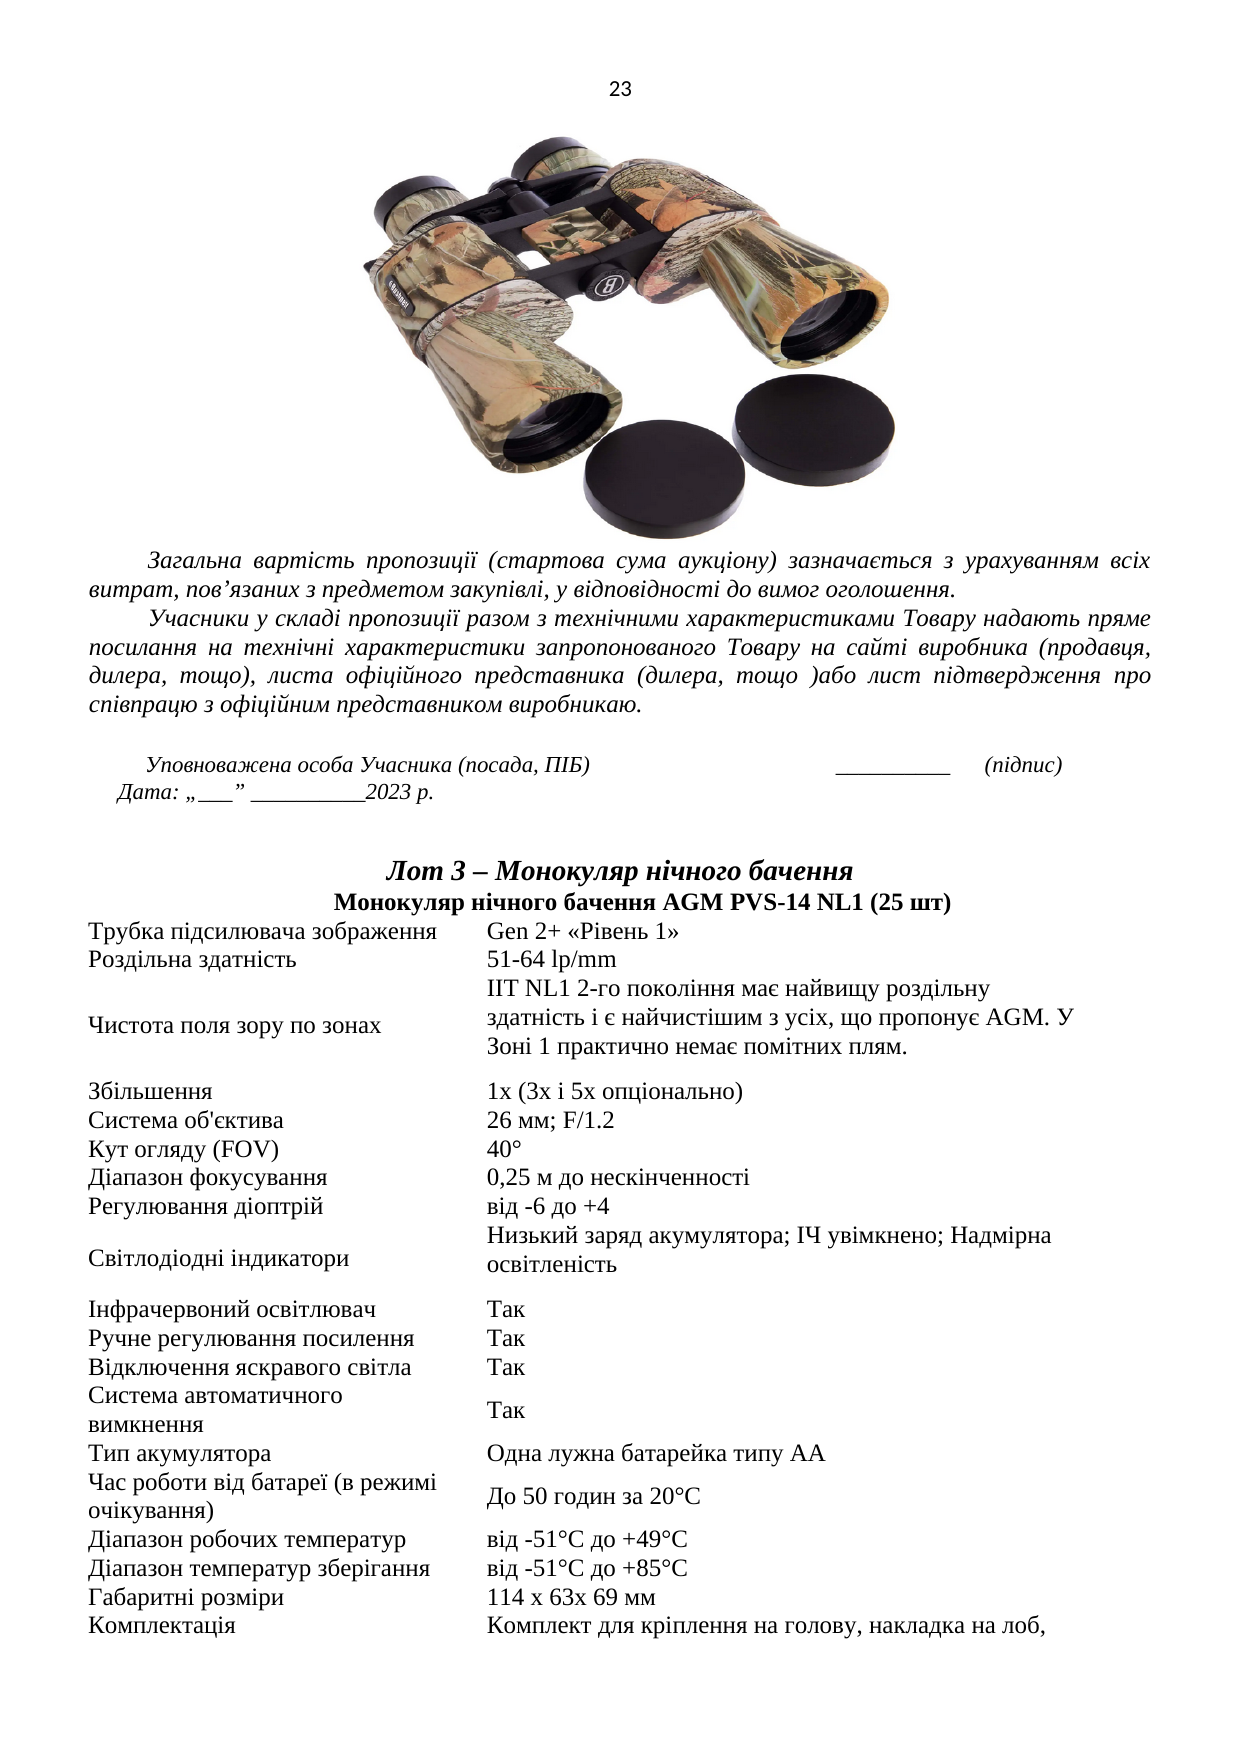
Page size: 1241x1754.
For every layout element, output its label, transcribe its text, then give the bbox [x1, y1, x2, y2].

table_cell Габаритні розміри [77, 1582, 475, 1610]
table_cell Система автоматичного вимкнення [77, 1380, 475, 1438]
table_cell Комплектація [77, 1610, 475, 1639]
table_cell Відключення яскравого світла [77, 1352, 475, 1380]
text Дата: „___” __________2023 р. [118, 778, 1152, 804]
table_cell 114 x 63x 69 мм [475, 1582, 1095, 1610]
table_cell Інфрачервоний освітлювач [77, 1294, 475, 1323]
text Монокуляр нічного бачення AGM PVS-14 NL1 (25 шт) [133, 887, 1152, 916]
table_cell Діапазон робочих температур [77, 1524, 475, 1553]
table_cell Регулювання діоптрій [77, 1191, 475, 1220]
table_cell Час роботи від батареї (в режимі очікування) [77, 1467, 475, 1524]
table_cell Одна лужна батарейка типу АА [475, 1438, 1095, 1467]
table_cell Тип акумулятора [77, 1438, 475, 1467]
table_cell Світлодіодні індикатори [77, 1220, 475, 1294]
table_cell Ручне регулювання посилення [77, 1323, 475, 1352]
text Учасники у складі пропозиції разом з технічними характеристиками Товару надають пряме посилання на технічні характеристики запропонованого Товару на сайті виробника (продавця, дилера, тощо), листа офіційного представника (дилера, тощо )або лист підтвердження про співпрацю з офіційним представником виробникаю. [89, 603, 1152, 718]
table_cell Роздільна здатність [77, 945, 475, 973]
picture [344, 129, 941, 546]
table_cell від -51°C до +49°C [475, 1524, 1095, 1553]
table_cell від -51°C до +85°C [475, 1553, 1095, 1582]
table_cell Система об'єктива [77, 1105, 475, 1134]
table_cell Так [475, 1352, 1095, 1380]
table_cell від -6 до +4 [475, 1191, 1095, 1220]
table_cell 0,25 м до нескінченності [475, 1163, 1095, 1191]
table_header Gen 2+ «Рівень 1» [475, 916, 1095, 944]
table_header Трубка підсилювача зображення [77, 916, 475, 944]
table_cell Збільшення [77, 1076, 475, 1105]
text Загальна вартість пропозиції (стартова сума аукціону) зазначається з урахуванням всіх витрат, пов’язаних з предметом закупівлі, у відповідності до вимог оголошення. [89, 545, 1152, 603]
table_cell Діапазон фокусування [77, 1163, 475, 1191]
table_cell 51-64 lp/mm [475, 945, 1095, 973]
table_cell Так [475, 1323, 1095, 1352]
table_cell IIT NL1 2-го покоління має найвищу роздільну здатність і є найчистішим з усіх, що пропонує AGM. У Зоні 1 практично немає помітних плям. [475, 973, 1095, 1076]
table_cell Так [475, 1380, 1095, 1438]
text Уповноважена особа Учасника (посада, ПІБ) __________ (підпис) [107, 751, 1152, 778]
table_cell 26 мм; F/1.2 [475, 1105, 1095, 1134]
text Лот 3 – Монокуляр нічного бачення [89, 853, 1152, 887]
table_cell 40° [475, 1134, 1095, 1162]
table_cell Кут огляду (FOV) [77, 1134, 475, 1162]
table_cell Чистота поля зору по зонах [77, 973, 475, 1076]
table_cell Низький заряд акумулятора; ІЧ увімкнено; Надмірна освітленість [475, 1220, 1095, 1294]
table_cell Так [475, 1294, 1095, 1323]
table_cell До 50 годин за 20°C [475, 1467, 1095, 1524]
table_cell Діапазон температур зберігання [77, 1553, 475, 1582]
table_cell 1х (3х і 5х опціонально) [475, 1076, 1095, 1105]
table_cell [475, 1610, 1095, 1639]
